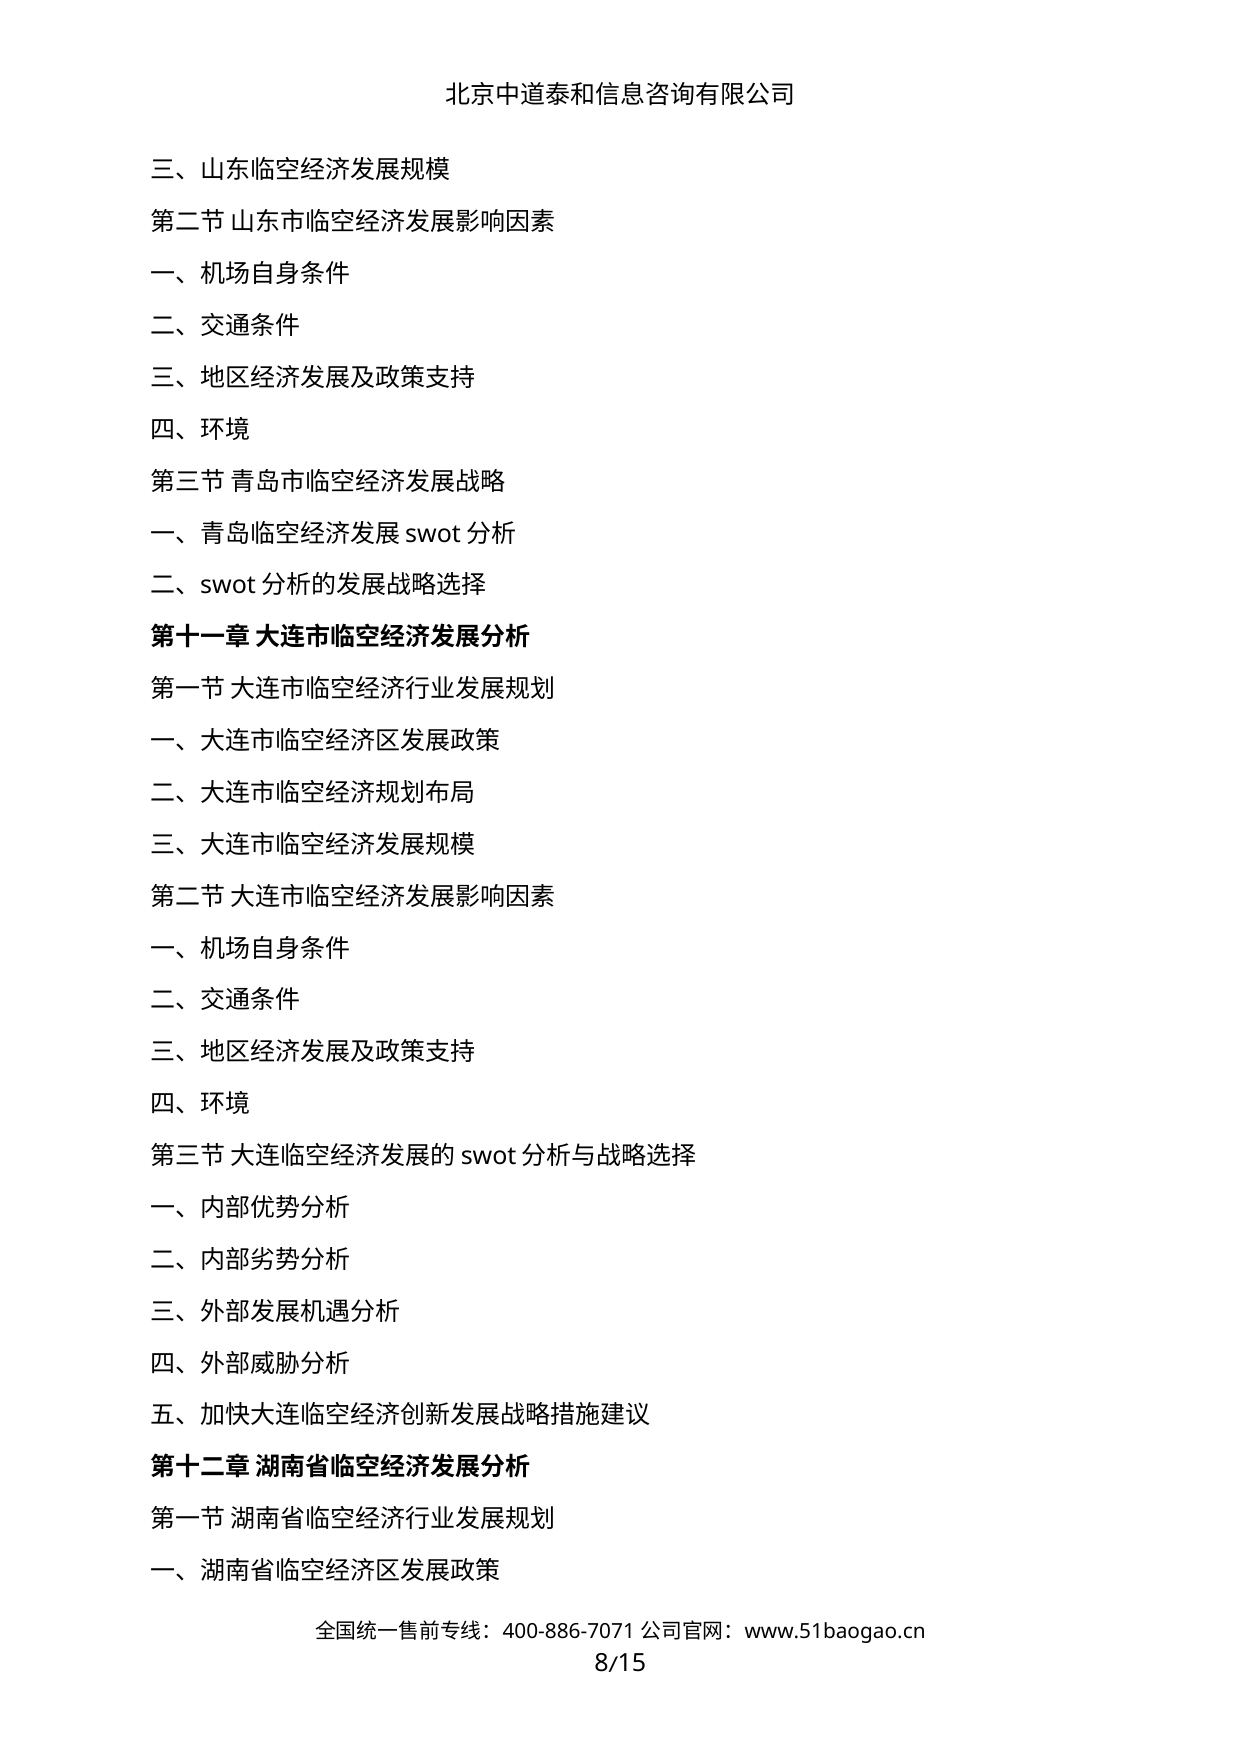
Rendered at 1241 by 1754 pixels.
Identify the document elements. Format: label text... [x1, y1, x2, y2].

text 三、地区经济发展及政策支持 [150, 357, 1090, 394]
text 四、外部威胁分析 [150, 1343, 1090, 1379]
text 第十二章 湖南省临空经济发展分析 [150, 1447, 1090, 1483]
text 二、内部劣势分析 [150, 1239, 1090, 1276]
text 二、swot分析的发展战略选择 [150, 565, 1090, 601]
text 第一节 大连市临空经济行业发展规划 [150, 669, 1090, 705]
text 一、机场自身条件 [150, 928, 1090, 964]
text 一、内部优势分析 [150, 1187, 1090, 1224]
text 第十一章 大连市临空经济发展分析 [150, 617, 1090, 653]
text 一、机场自身条件 [150, 254, 1090, 290]
text 一、青岛临空经济发展swot分析 [150, 513, 1090, 549]
text 第二节 山东市临空经济发展影响因素 [150, 202, 1090, 238]
text 一、大连市临空经济区发展政策 [150, 721, 1090, 757]
text 三、大连市临空经济发展规模 [150, 824, 1090, 861]
text 三、山东临空经济发展规模 [150, 150, 1090, 186]
text 第三节 青岛市临空经济发展战略 [150, 461, 1090, 497]
text 第三节 大连临空经济发展的swot分析与战略选择 [150, 1136, 1090, 1172]
text 四、环境 [150, 1084, 1090, 1120]
text 第一节 湖南省临空经济行业发展规划 [150, 1499, 1090, 1535]
text 五、加快大连临空经济创新发展战略措施建议 [150, 1395, 1090, 1431]
text 二、交通条件 [150, 306, 1090, 342]
text 三、地区经济发展及政策支持 [150, 1032, 1090, 1068]
text 第二节 大连市临空经济发展影响因素 [150, 876, 1090, 912]
text 二、大连市临空经济规划布局 [150, 772, 1090, 809]
text 四、环境 [150, 409, 1090, 446]
text 三、外部发展机遇分析 [150, 1291, 1090, 1327]
text 二、交通条件 [150, 980, 1090, 1016]
text 一、湖南省临空经济区发展政策 [150, 1551, 1090, 1587]
